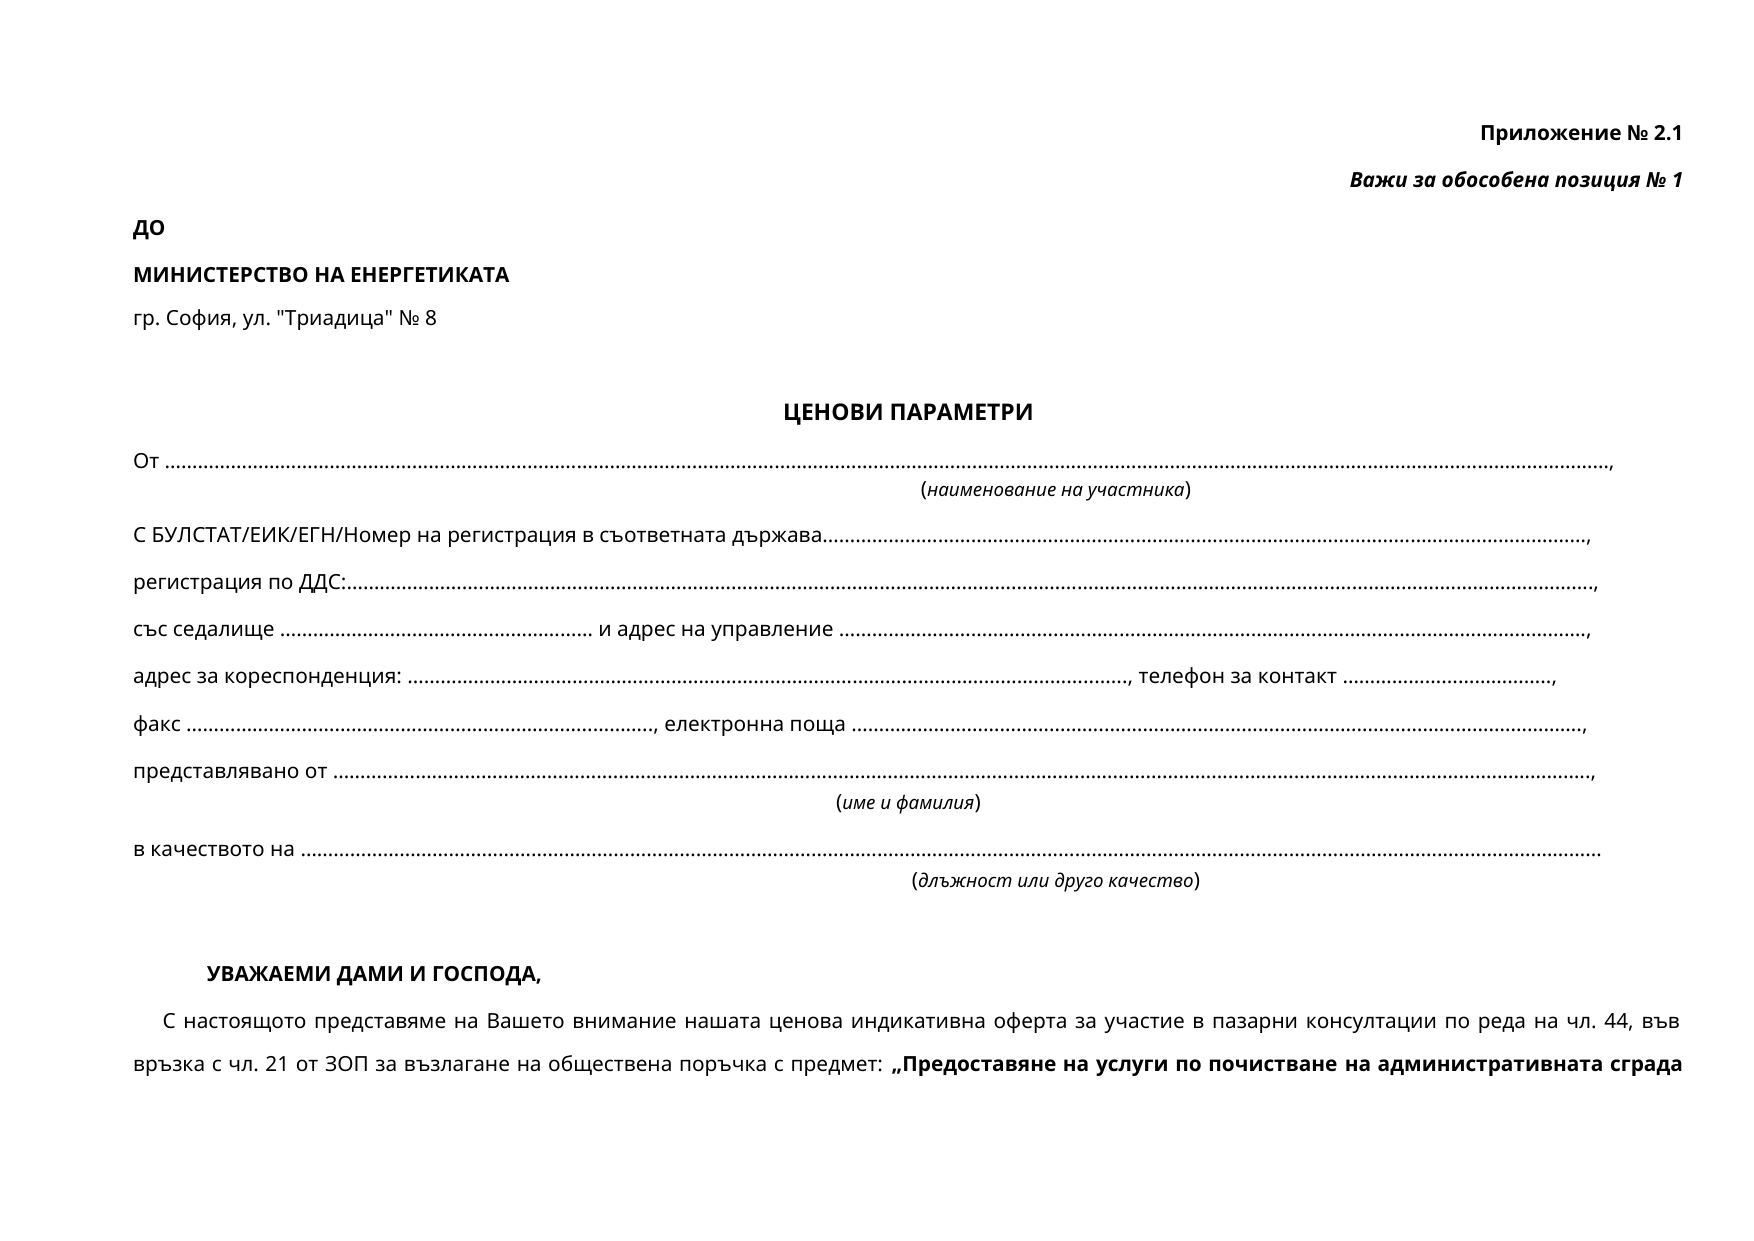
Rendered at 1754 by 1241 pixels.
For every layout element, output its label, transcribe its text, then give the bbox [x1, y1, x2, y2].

text регистрация по ДДС:…………………….………………………………………………………………………………………………………………………………………..……………….………………………., [133, 567, 1683, 595]
text (наименование на участника) [354, 474, 1683, 503]
text гр. София, ул. "Триадица" № 8 [133, 303, 1683, 331]
text Важи за обособена позиция № 1 [679, 166, 1683, 194]
text Приложение № 2.1 [133, 118, 1683, 147]
text факс ………………………………………………………………..……….., електронна поща ………………………………………..…………………………………………………………….……………., [133, 709, 1683, 737]
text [133, 1007, 1683, 1078]
text представлявано от ……………………………………………………………………………………………………………………….………………………………………………………………….…………….., [133, 756, 1683, 784]
text От …………………………………………………………………………………………………………………………………………………………………………………………………………………..……………………, [133, 446, 1683, 474]
text със седалище ………………………………………………… и адрес на управление ………………………………………………………………………………..…………………….………………., [133, 614, 1683, 643]
text МИНИСТЕРСТВО НА ЕНЕРГЕТИКАТА [133, 260, 1683, 288]
text ЦЕНОВИ ПАРАМЕТРИ [133, 396, 1683, 427]
text (длъжност или друго качество) [354, 865, 1683, 893]
text УВАЖАЕМИ ДАМИ И ГОСПОДА, [133, 959, 1683, 988]
text (име и фамилия) [133, 787, 1683, 815]
text в качеството на ………………………………………………………………………………………………………………………………………………………………………………………………………………… [133, 834, 1683, 862]
text адрес за кореспонденция: …………………………………………………………………………………………………………..........., телефон за контакт ………………...…………….., [133, 662, 1683, 690]
text С БУЛСТАТ/ЕИК/ЕГН/Номер на регистрация в съответната държава…………………………………………………………………………………………..………….…………….……, [133, 520, 1683, 548]
text ДО [133, 213, 1683, 241]
